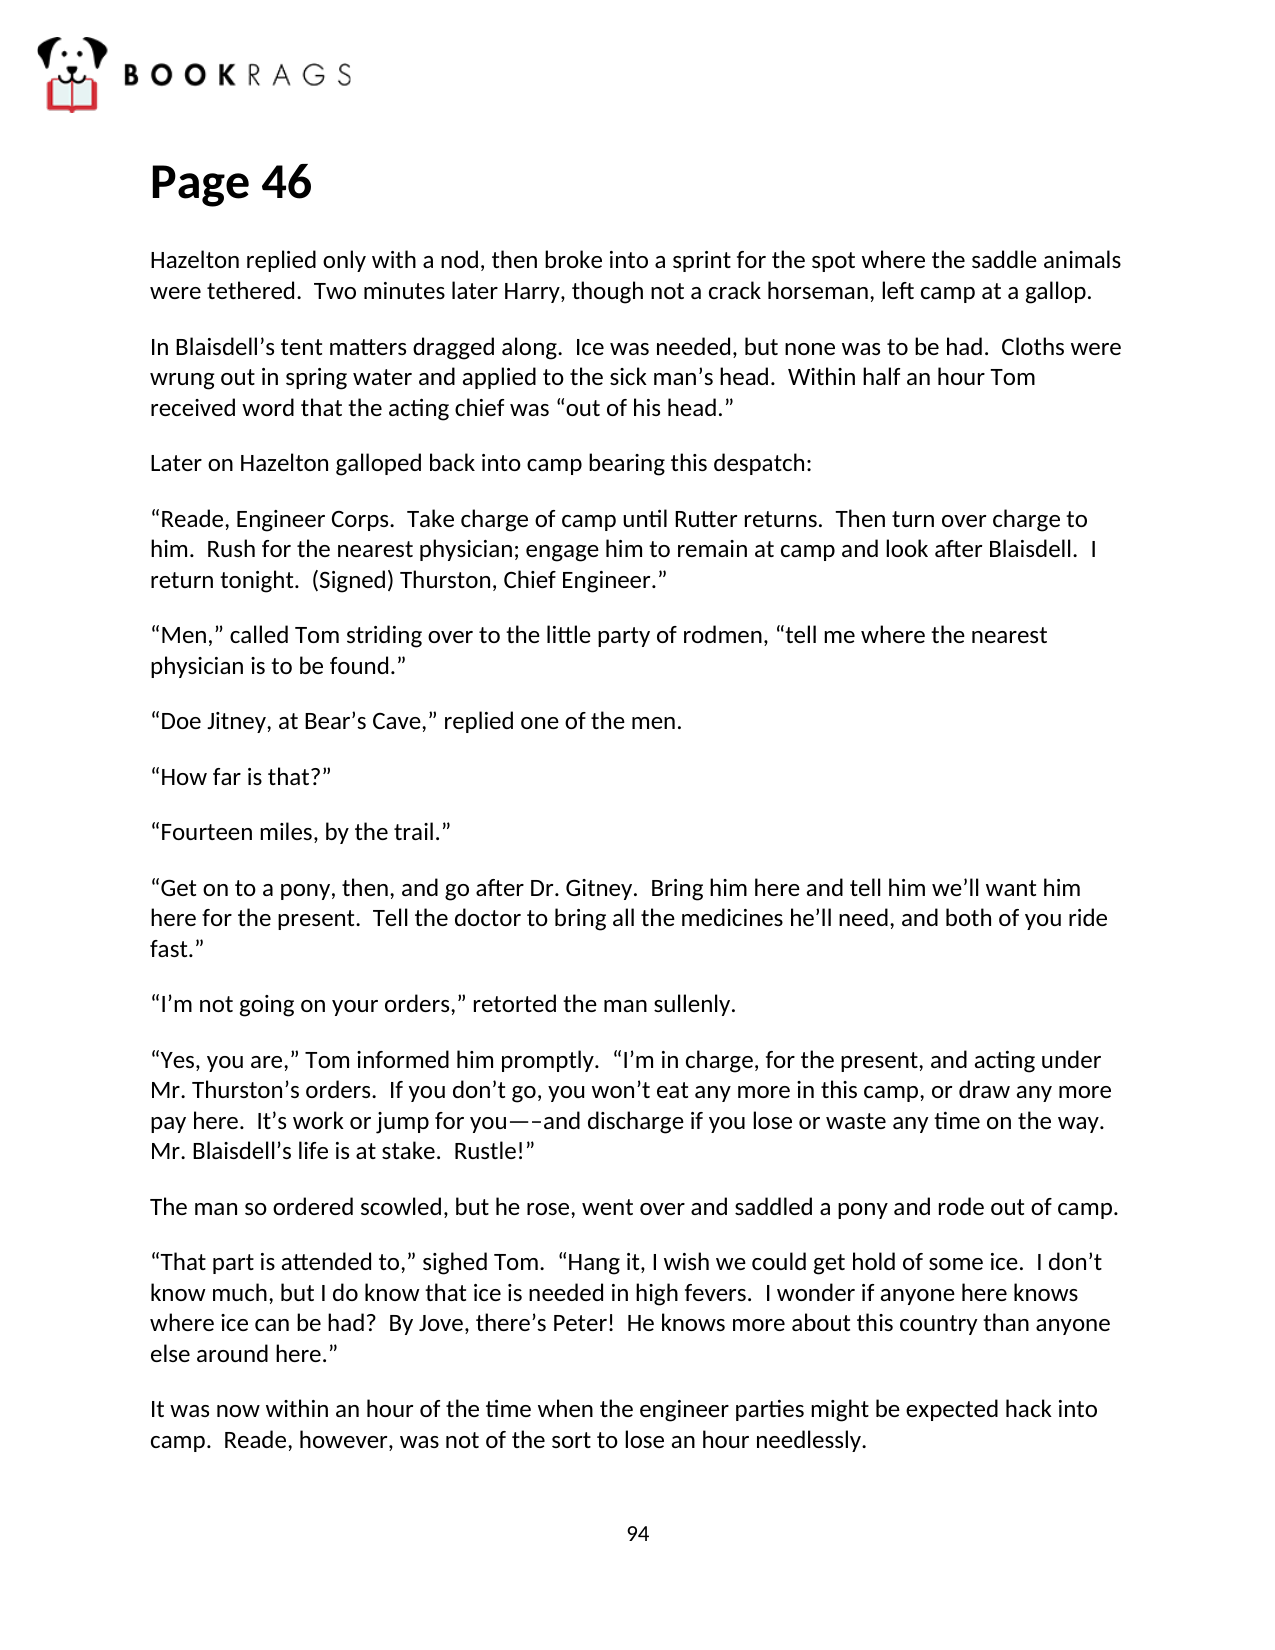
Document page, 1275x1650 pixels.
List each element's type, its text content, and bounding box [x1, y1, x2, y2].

text “Men,” called Tom striding over to the little party of rodmen, “tell me where the nearest physician is to be found.” [150, 619, 1125, 680]
text “I’m not going on your orders,” retorted the man sullenly. [150, 988, 1125, 1019]
text In Blaisdell’s tent matters dragged along. Ice was needed, but none was to be had. Cloths were wrung out in spring water and applied to the sick man’s head. Within half an hour Tom received word that the acting chief was “out of his head.” [150, 331, 1125, 422]
text It was now within an hour of the time when the engineer parties might be expected hack into camp. Reade, however, was not of the sort to lose an hour needlessly. [150, 1394, 1125, 1455]
text Page 46 [150, 150, 1125, 211]
text “Fourteen miles, by the trail.” [150, 816, 1125, 847]
text “How far is that?” [150, 761, 1125, 791]
text “Reade, Engineer Corps. Take charge of camp until Rutter returns. Then turn over charge to him. Rush for the nearest physician; engage him to remain at camp and look after Blaisdell. I return tonight. (Signed) Thurston, Chief Engineer.” [150, 503, 1125, 594]
text “Doe Jitney, at Bear’s Cave,” replied one of the men. [150, 705, 1125, 736]
text Later on Hazelton galloped back into camp bearing this despatch: [150, 447, 1125, 478]
text “Yes, you are,” Tom informed him promptly. “I’m in charge, for the present, and acting under Mr. Thurston’s orders. If you don’t go, you won’t eat any more in this camp, or draw any more pay here. It’s work or jump for you—–­and discharge if you lose or waste any time on the way. Mr. Blaisdell’s life is at stake. Rustle!” [150, 1044, 1125, 1166]
text The man so ordered scowled, but he rose, went over and saddled a pony and rode out of camp. [150, 1191, 1125, 1222]
picture [37, 37, 351, 113]
text “That part is attended to,” sighed Tom. “Hang it, I wish we could get hold of some ice. I don’t know much, but I do know that ice is needed in high fevers. I wonder if anyone here knows where ice can be had? By Jove, there’s Peter! He knows more about this country than anyone else around here.” [150, 1247, 1125, 1369]
text Hazelton replied only with a nod, then broke into a sprint for the spot where the saddle animals were tethered. Two minutes later Harry, though not a crack horseman, left camp at a gallop. [150, 244, 1125, 306]
text “Get on to a pony, then, and go after Dr. Gitney. Bring him here and tell him we’ll want him here for the present. Tell the doctor to bring all the medicines he’ll need, and both of you ride fast.” [150, 872, 1125, 963]
